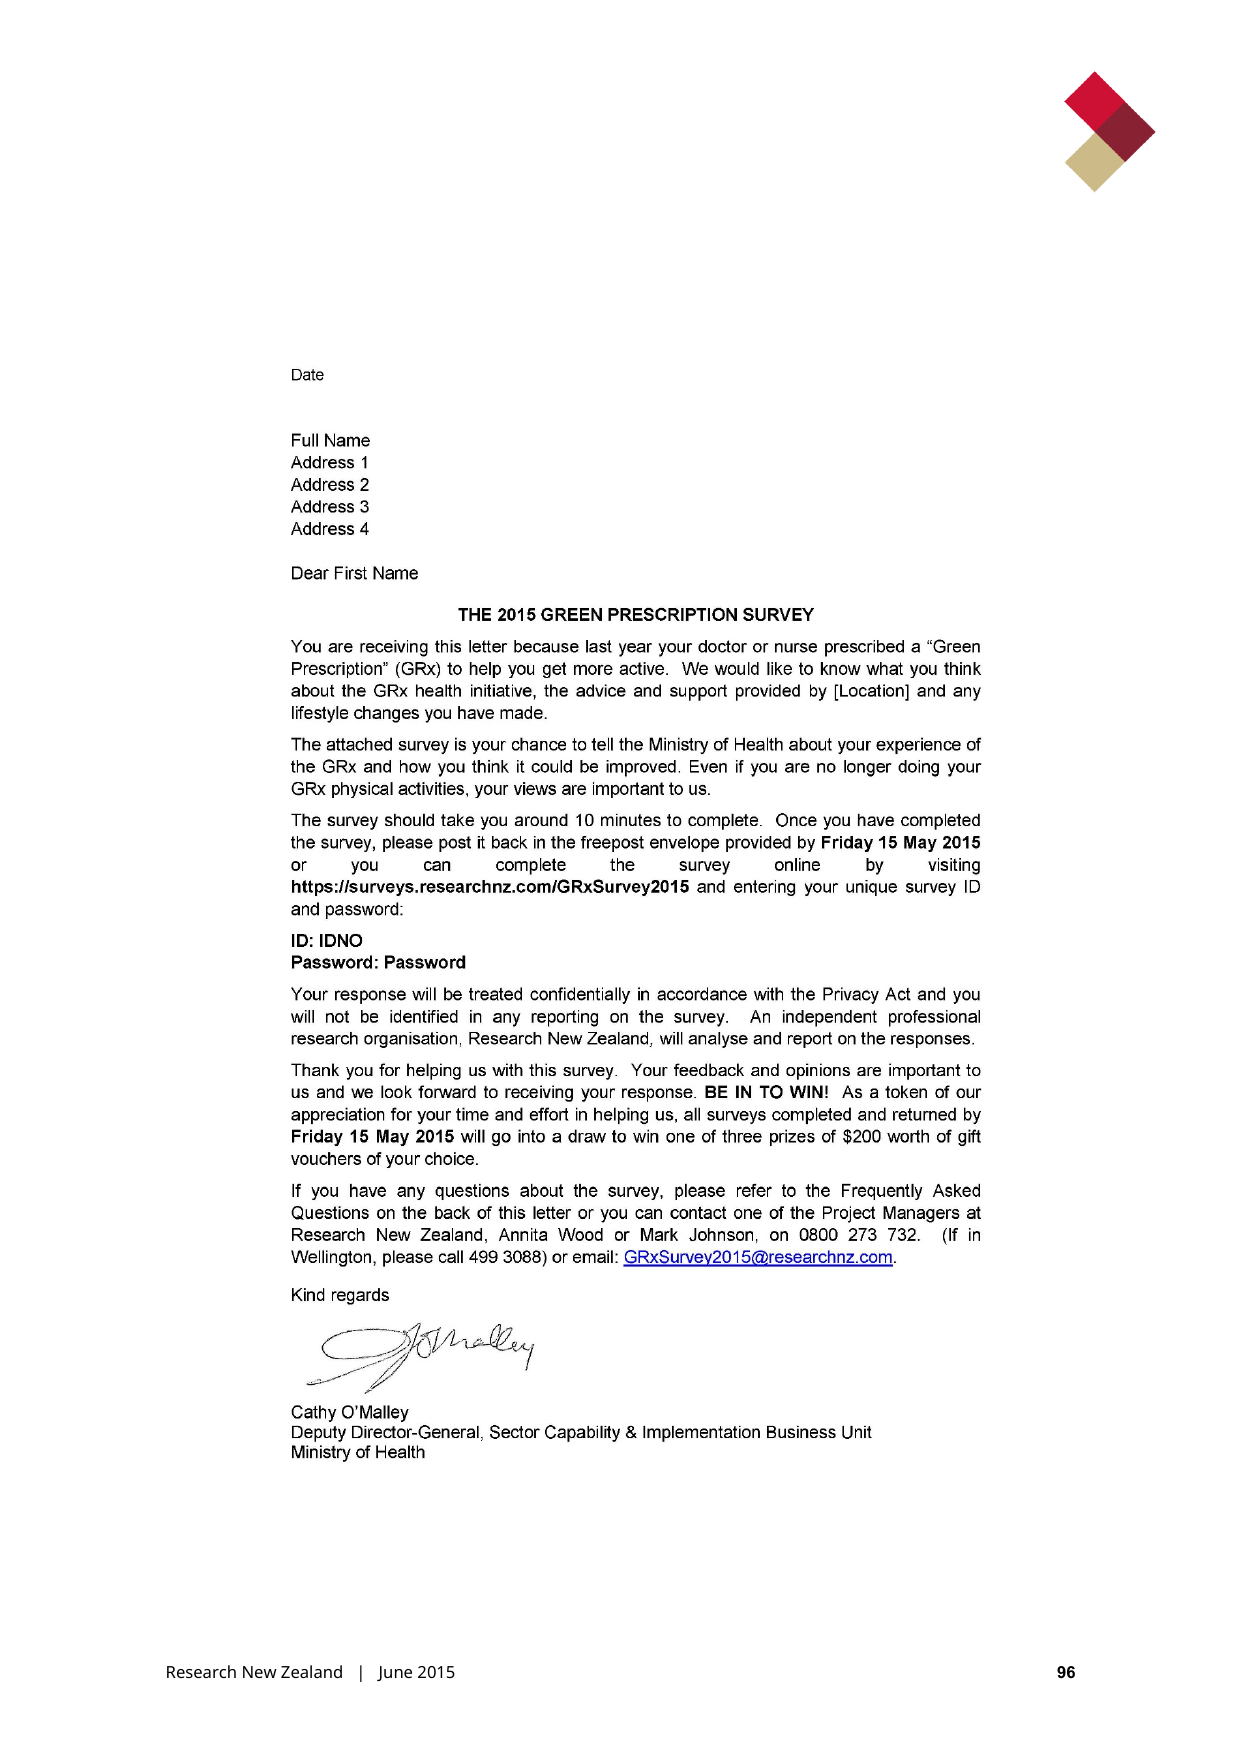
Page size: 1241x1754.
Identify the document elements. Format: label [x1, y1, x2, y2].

picture [165, 239, 1106, 1570]
picture [1058, 70, 1160, 195]
